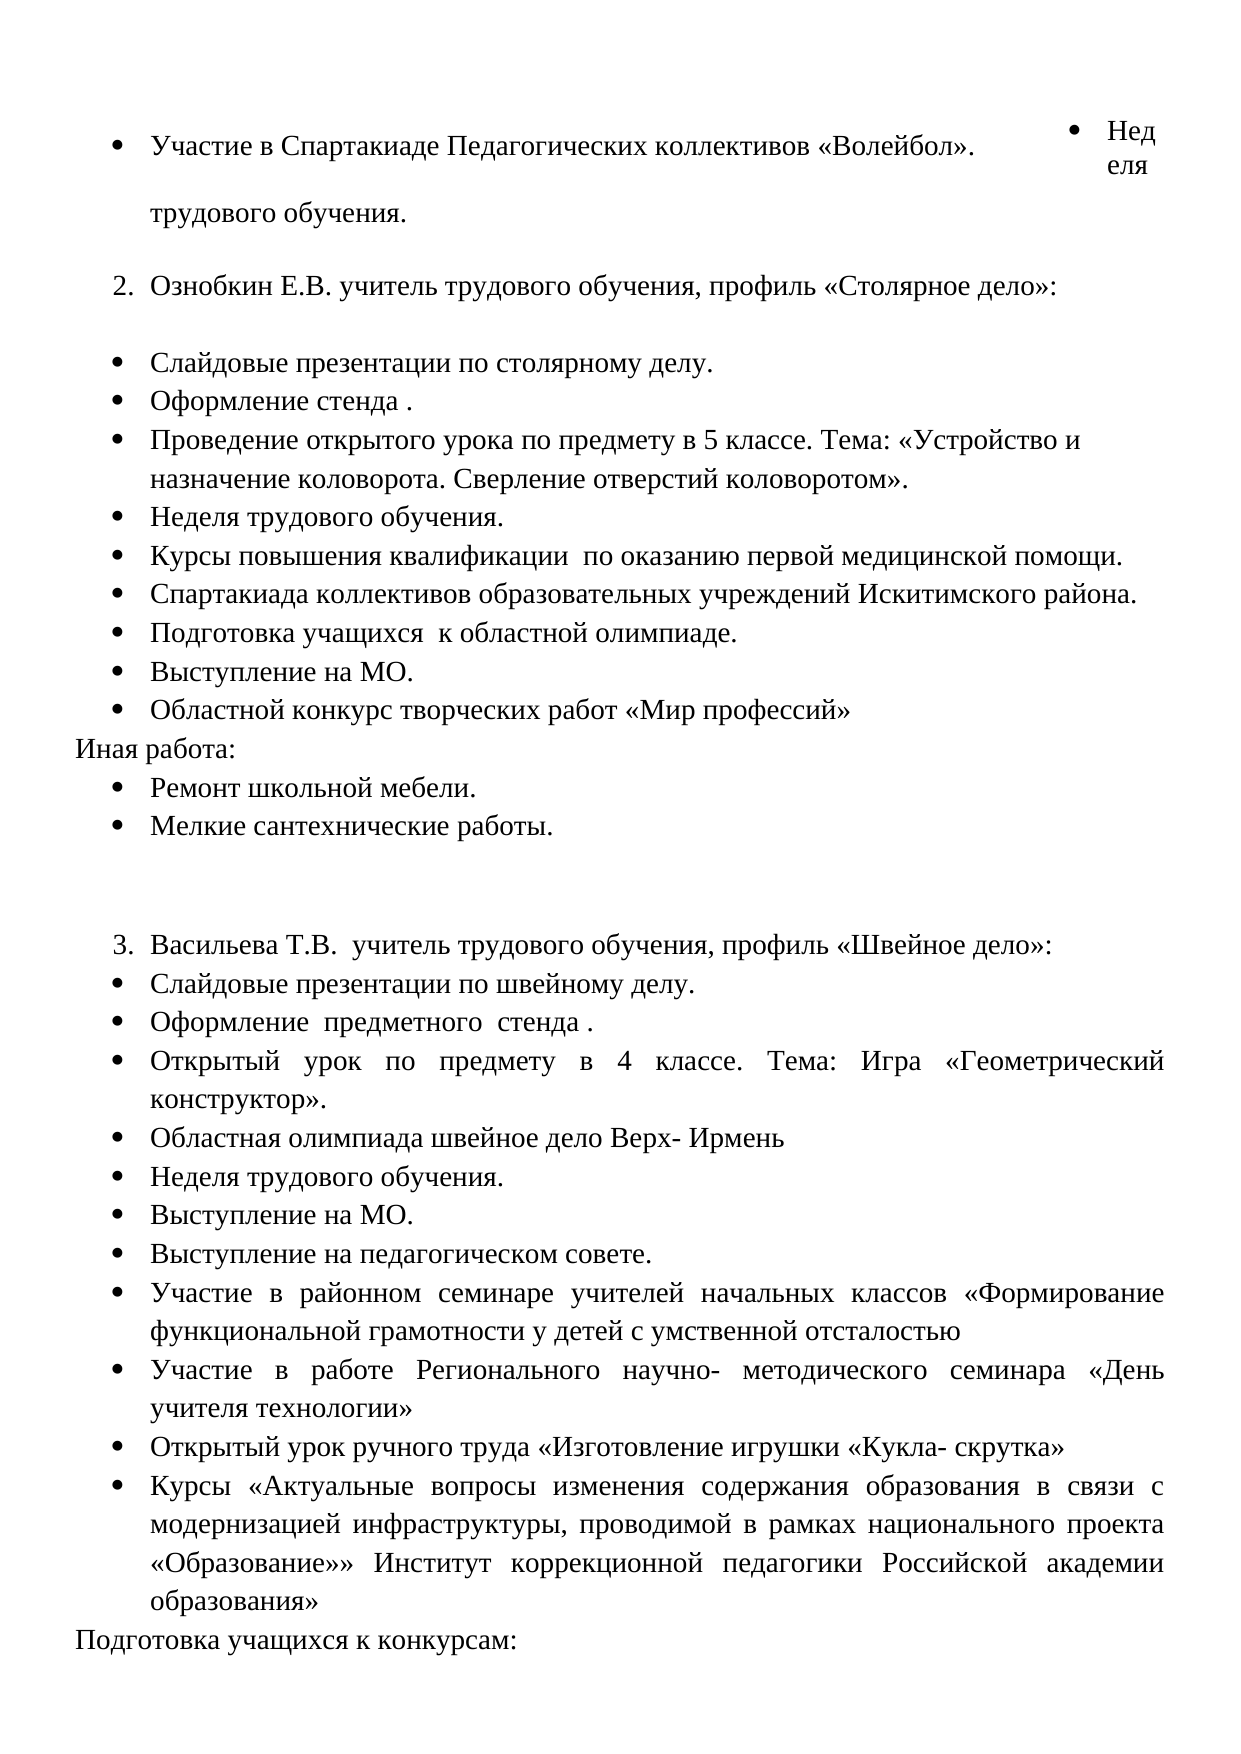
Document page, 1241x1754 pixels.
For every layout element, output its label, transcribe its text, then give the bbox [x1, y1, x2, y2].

list Выступление на педагогическом совете. [112, 1236, 1165, 1270]
list Подготовка учащихся к конкурсам: [75, 1622, 1165, 1656]
list Васильева Т.В. учитель трудового обучения, профиль «Швейное дело»: [112, 927, 1165, 961]
list Выступление на МО. [112, 1197, 1165, 1231]
list Областная олимпиада швейное дело Верх- Ирмень [112, 1120, 1165, 1154]
list Курсы «Актуальные вопросы изменения содержания образования в связи с модернизацией инфраструктуры, проводимой в рамках национального проекта «Образование»» Институт коррекционной педагогики Российской академии образования» [112, 1468, 1165, 1617]
list Слайдовые презентации по швейному делу. [112, 966, 1165, 999]
list Ремонт школьной мебели. [112, 770, 1165, 803]
list Ознобкин Е.В. учитель трудового обучения, профиль «Столярное дело»: [112, 268, 1165, 301]
list Участие в районном семинаре учителей начальных классов «Формирование функциональной грамотности у детей с умственной отсталостью [112, 1275, 1165, 1347]
list Курсы повышения квалификации по оказанию первой медицинской помощи. [112, 538, 1165, 572]
list Мелкие сантехнические работы. [112, 808, 1165, 842]
list Областной конкурс творческих работ «Мир профессий» [112, 692, 1165, 726]
list Выступление на МО. [112, 654, 1165, 687]
list Спартакиада коллективов образовательных учреждений Искитимского района. [112, 577, 1165, 610]
list Оформление стенда . [112, 383, 1165, 417]
list Открытый урок ручного труда «Изготовление игрушки «Кукла- скрутка» [112, 1429, 1165, 1463]
list Участие в Спартакиаде Педагогических коллективов «Волейбол». [112, 128, 1013, 162]
list Неделя трудового обучения. [112, 1159, 1165, 1192]
list Иная работа: [75, 731, 1165, 765]
list Проведение открытого урока по предмету в 5 классе. Тема: «Устройство и назначение коловорота. Сверление отверстий коловоротом». [112, 422, 1165, 494]
list Слайдовые презентации по столярному делу. [112, 345, 1165, 378]
list Неделя трудового обучения. [112, 113, 1165, 229]
list Участие в работе Регионального научно- методического семинара «День учителя технологии» [112, 1352, 1165, 1424]
list Неделя трудового обучения. [112, 499, 1165, 533]
list Подготовка учащихся к областной олимпиаде. [112, 615, 1165, 649]
list Открытый урок по предмету в 4 классе. Тема: Игра «Геометрический конструктор». [112, 1043, 1165, 1115]
list Оформление предметного стенда . [112, 1004, 1165, 1038]
